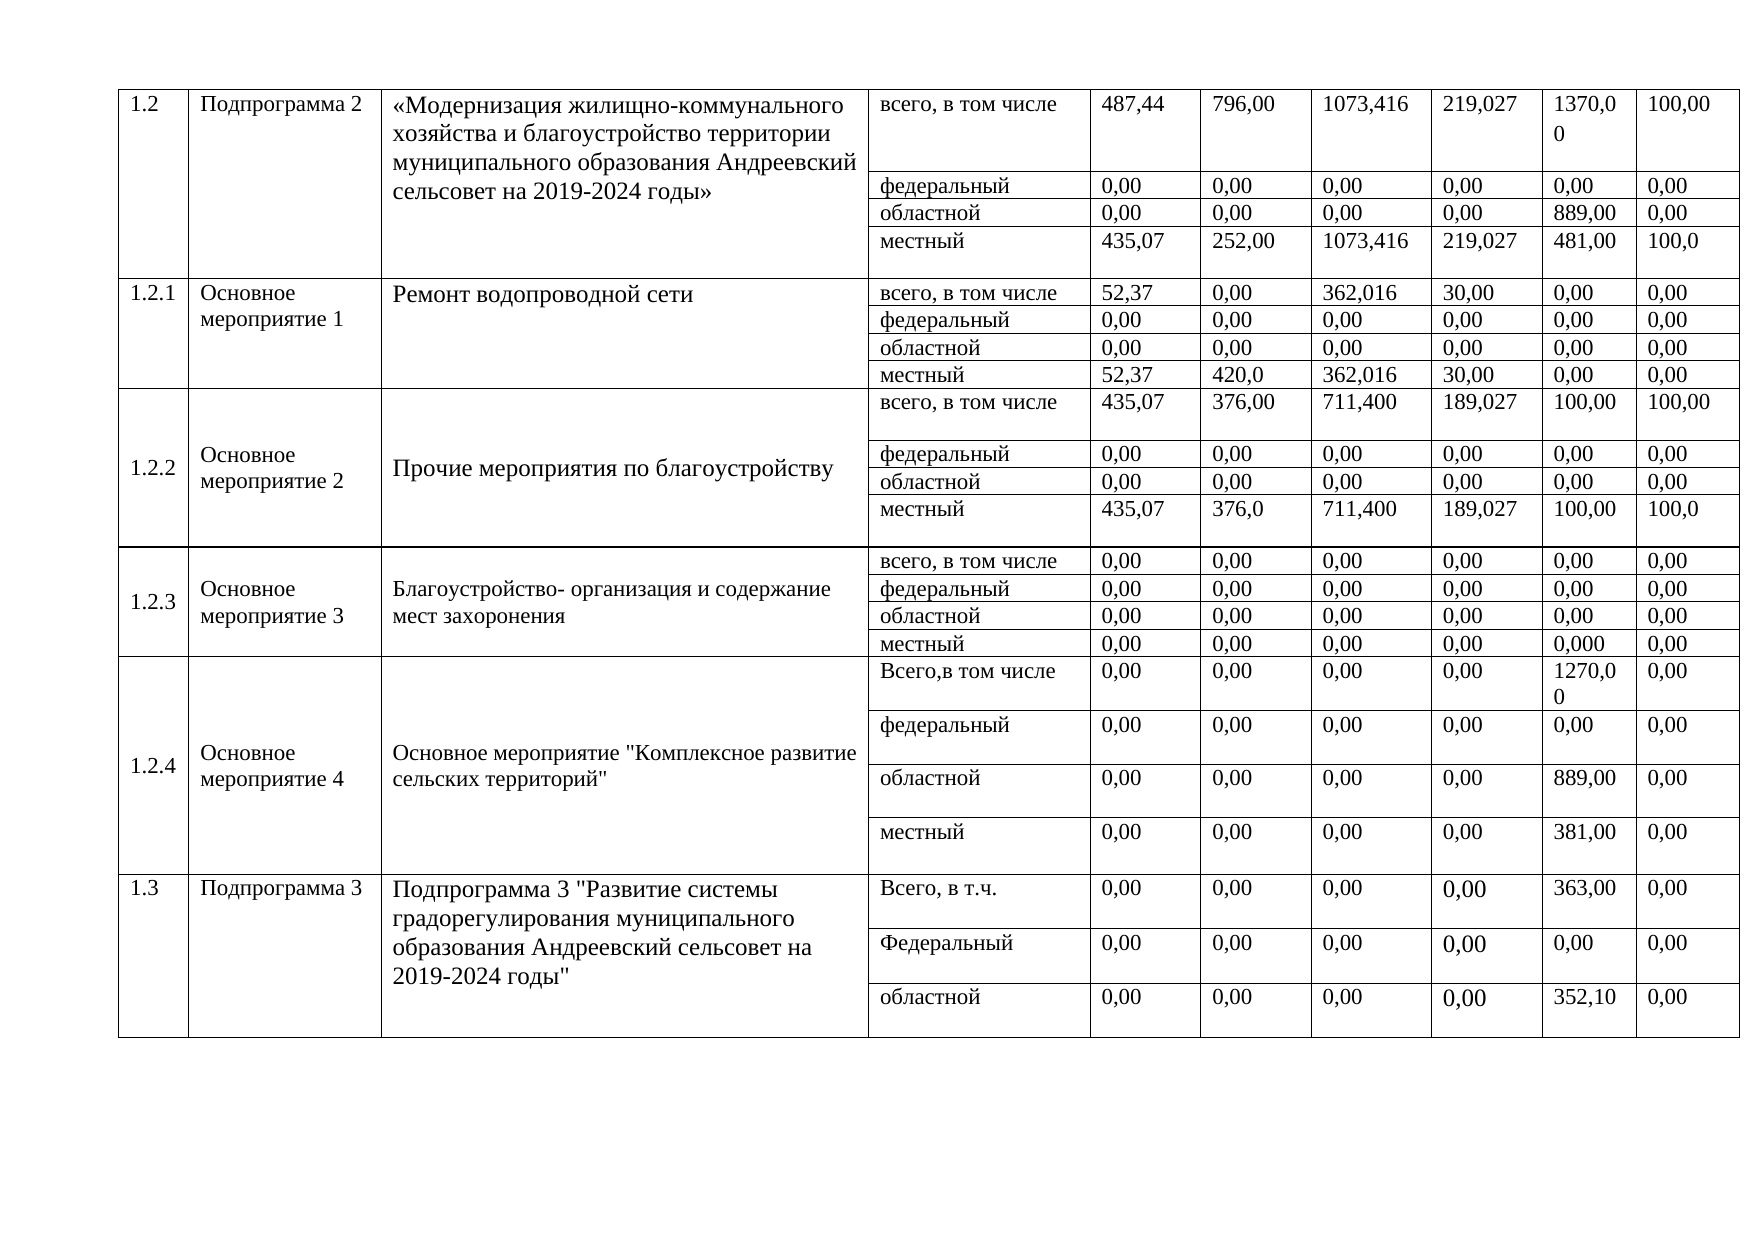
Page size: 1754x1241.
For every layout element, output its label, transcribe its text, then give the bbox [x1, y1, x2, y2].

table_cell Всего, в т.ч. [869, 875, 1090, 928]
table_cell 0,00 [1543, 279, 1636, 305]
table_cell 100,0 [1637, 495, 1739, 546]
table_cell Федеральный [869, 929, 1090, 982]
table_cell 481,00 [1543, 227, 1636, 278]
table_cell 0,00 [1091, 334, 1200, 360]
table_cell 0,00 [1201, 602, 1311, 628]
table_cell 0,00 [1312, 468, 1431, 494]
table_cell 0,00 [1543, 468, 1636, 494]
table_cell 487,44 [1091, 90, 1200, 171]
table_cell 30,00 [1432, 279, 1542, 305]
table_cell областной [869, 199, 1090, 226]
table_cell всего, в том числе [869, 389, 1090, 439]
table_cell 0,00 [1201, 875, 1311, 928]
table_cell 1.2.1 [119, 279, 188, 387]
table_cell 0,00 [1637, 602, 1739, 628]
table_cell 0,00 [1312, 306, 1431, 333]
table_cell областной [869, 468, 1090, 494]
table_cell 100,00 [1543, 495, 1636, 546]
table_cell 0,00 [1432, 657, 1542, 710]
table_cell 0,00 [1432, 818, 1542, 873]
table_cell 0,00 [1432, 875, 1542, 928]
table_cell местный [869, 361, 1090, 387]
table_cell 0,00 [1201, 630, 1311, 656]
table_cell 0,00 [1543, 172, 1636, 198]
table_cell 0,00 [1637, 334, 1739, 360]
table_cell всего, в том числе [869, 548, 1090, 574]
table_cell 0,00 [1201, 711, 1311, 763]
table_cell 0,00 [1637, 306, 1739, 333]
table_cell 0,00 [1543, 929, 1636, 982]
table_cell 0,00 [1432, 575, 1542, 601]
table_cell областной [869, 765, 1090, 817]
table_cell 362,016 [1312, 361, 1431, 387]
table_cell местный [869, 495, 1090, 546]
table_cell 0,00 [1091, 575, 1200, 601]
table_cell 1.3 [119, 875, 188, 1037]
table_cell 0,00 [1091, 765, 1200, 817]
table_cell 52,37 [1091, 279, 1200, 305]
table_cell 0,00 [1312, 602, 1431, 628]
table_cell 0,00 [1432, 334, 1542, 360]
table_cell 352,10 [1543, 984, 1636, 1037]
table_cell 0,00 [1312, 711, 1431, 763]
table_cell 0,00 [1091, 984, 1200, 1037]
table_cell областной [869, 334, 1090, 360]
table_cell 0,00 [1637, 548, 1739, 574]
table_cell Прочие мероприятия по благоустройству [382, 389, 868, 546]
table_cell 0,00 [1543, 711, 1636, 763]
table_cell 0,00 [1637, 875, 1739, 928]
table_cell 711,400 [1312, 389, 1431, 439]
table_cell 0,00 [1637, 468, 1739, 494]
table_cell 0,00 [1091, 306, 1200, 333]
table_cell 0,00 [1091, 468, 1200, 494]
table_cell 0,00 [1637, 361, 1739, 387]
table_cell 0,00 [1201, 334, 1311, 360]
table_cell 0,00 [1201, 548, 1311, 574]
table_cell Основное мероприятие 4 [189, 657, 381, 873]
table_cell 0,00 [1201, 468, 1311, 494]
table_cell федеральный [869, 441, 1090, 467]
table_cell 0,00 [1312, 984, 1431, 1037]
table_cell 0,00 [1432, 306, 1542, 333]
table_cell 0,00 [1543, 575, 1636, 601]
table_cell 0,00 [1432, 765, 1542, 817]
table_cell 1.2.3 [119, 548, 188, 656]
table_cell 0,00 [1543, 306, 1636, 333]
table_cell 796,00 [1201, 90, 1311, 171]
table_cell федеральный [869, 306, 1090, 333]
table_cell 100,00 [1543, 389, 1636, 439]
table_cell Основное мероприятие 3 [189, 548, 381, 656]
table_cell 0,00 [1637, 199, 1739, 226]
table_cell Основное мероприятие 2 [189, 389, 381, 546]
table_cell 0,00 [1312, 548, 1431, 574]
table_cell 0,00 [1312, 875, 1431, 928]
table_cell 435,07 [1091, 389, 1200, 439]
table_cell 100,0 [1637, 227, 1739, 278]
table_cell 0,00 [1432, 548, 1542, 574]
table_cell «Модернизация жилищно-коммунального хозяйства и благоустройство территории муниципального образования Андреевский сельсовет на 2019-2024 годы» [382, 90, 868, 278]
table_cell 0,00 [1312, 172, 1431, 198]
table_cell Всего,в том числе [869, 657, 1090, 710]
table_cell 1073,416 [1312, 90, 1431, 171]
table_cell 889,00 [1543, 765, 1636, 817]
table_cell 420,0 [1201, 361, 1311, 387]
table_cell 1370,00 [1543, 90, 1636, 171]
table_cell 0,00 [1201, 279, 1311, 305]
table_cell 0,00 [1312, 199, 1431, 226]
table_cell 0,00 [1312, 818, 1431, 873]
table_cell 0,00 [1432, 630, 1542, 656]
table_cell 0,00 [1312, 575, 1431, 601]
table_cell 0,00 [1432, 602, 1542, 628]
table_cell 1073,416 [1312, 227, 1431, 278]
table_cell 0,00 [1201, 575, 1311, 601]
table_cell 100,00 [1637, 389, 1739, 439]
table_cell 0,00 [1637, 657, 1739, 710]
table_cell 0,00 [1312, 630, 1431, 656]
table_cell 363,00 [1543, 875, 1636, 928]
table_cell 0,00 [1201, 441, 1311, 467]
table_cell 189,027 [1432, 495, 1542, 546]
table_cell областной [869, 602, 1090, 628]
table_cell местный [869, 818, 1090, 873]
table_cell 0,00 [1637, 711, 1739, 763]
table_cell федеральный [869, 711, 1090, 763]
table_cell 0,00 [1091, 441, 1200, 467]
table_cell 0,00 [1432, 711, 1542, 763]
table_cell 1.2.2 [119, 389, 188, 546]
table_cell 0,00 [1543, 548, 1636, 574]
table_cell 0,00 [1637, 575, 1739, 601]
table_cell 0,00 [1312, 441, 1431, 467]
table_cell 1.2 [119, 90, 188, 278]
table_cell Ремонт водопроводной сети [382, 279, 868, 387]
table_cell 0,00 [1091, 602, 1200, 628]
table_cell федеральный [869, 575, 1090, 601]
table_cell Подпрограмма 3 "Развитие системы градорегулирования муниципального образования Андреевский сельсовет на 2019-2024 годы" [382, 875, 868, 1037]
table_cell Основное мероприятие 1 [189, 279, 381, 387]
table_cell Основное мероприятие "Комплексное развитие сельских территорий" [382, 657, 868, 873]
table_cell 0,00 [1091, 199, 1200, 226]
table_cell 0,00 [1543, 441, 1636, 467]
table_cell 0,00 [1543, 334, 1636, 360]
table_cell 0,00 [1201, 306, 1311, 333]
table_cell 0,00 [1091, 875, 1200, 928]
table_cell 189,027 [1432, 389, 1542, 439]
table_cell Благоустройство- организация и содержание мест захоронения [382, 548, 868, 656]
table_cell 0,00 [1201, 929, 1311, 982]
table_cell 0,00 [1637, 630, 1739, 656]
table_cell 0,00 [1432, 441, 1542, 467]
table_cell 0,00 [1432, 172, 1542, 198]
table_cell 0,00 [1312, 334, 1431, 360]
table_cell 0,00 [1312, 929, 1431, 982]
table_cell 0,00 [1637, 172, 1739, 198]
table_cell 435,07 [1091, 495, 1200, 546]
table_cell 376,0 [1201, 495, 1311, 546]
table_cell 376,00 [1201, 389, 1311, 439]
table_cell 0,00 [1432, 199, 1542, 226]
table_cell местный [869, 630, 1090, 656]
table_cell 0,00 [1432, 984, 1542, 1037]
table_cell 0,00 [1543, 602, 1636, 628]
table_cell 0,00 [1091, 657, 1200, 710]
table_cell федеральный [869, 172, 1090, 198]
table_cell 711,400 [1312, 495, 1431, 546]
table_cell 381,00 [1543, 818, 1636, 873]
table_cell 0,00 [1201, 984, 1311, 1037]
table_cell 0,00 [1201, 765, 1311, 817]
table_cell 889,00 [1543, 199, 1636, 226]
table_cell 100,00 [1637, 90, 1739, 171]
table_cell Подпрограмма 2 [189, 90, 381, 278]
table_cell 1.2.4 [119, 657, 188, 873]
table_cell 52,37 [1091, 361, 1200, 387]
table_cell 0,00 [1091, 630, 1200, 656]
table_cell 0,00 [1432, 468, 1542, 494]
table_cell 0,00 [1201, 172, 1311, 198]
table_cell всего, в том числе [869, 90, 1090, 171]
table_cell Подпрограмма 3 [189, 875, 381, 1037]
table_cell 0,00 [1201, 818, 1311, 873]
table_cell 0,00 [1091, 929, 1200, 982]
table_cell 1270,00 [1543, 657, 1636, 710]
table_cell 0,00 [1091, 172, 1200, 198]
table_cell областной [869, 984, 1090, 1037]
table_cell 0,00 [1543, 361, 1636, 387]
table_cell 362,016 [1312, 279, 1431, 305]
table_cell 0,00 [1637, 929, 1739, 982]
table_cell 0,00 [1637, 818, 1739, 873]
table_cell 0,00 [1637, 441, 1739, 467]
table_cell 0,00 [1637, 279, 1739, 305]
table_cell 0,00 [1312, 765, 1431, 817]
table_cell 435,07 [1091, 227, 1200, 278]
table_cell 0,00 [1637, 765, 1739, 817]
table_cell 30,00 [1432, 361, 1542, 387]
table_cell 0,000 [1543, 630, 1636, 656]
table_cell 0,00 [1312, 657, 1431, 710]
table_cell местный [869, 227, 1090, 278]
table_cell 0,00 [1432, 929, 1542, 982]
table_cell всего, в том числе [869, 279, 1090, 305]
table_cell 0,00 [1091, 818, 1200, 873]
table_cell 252,00 [1201, 227, 1311, 278]
table_cell 0,00 [1091, 711, 1200, 763]
table_cell 219,027 [1432, 90, 1542, 171]
table_cell 0,00 [1201, 199, 1311, 226]
table_cell 219,027 [1432, 227, 1542, 278]
table_cell 0,00 [1091, 548, 1200, 574]
table_cell 0,00 [1637, 984, 1739, 1037]
table_cell 0,00 [1201, 657, 1311, 710]
